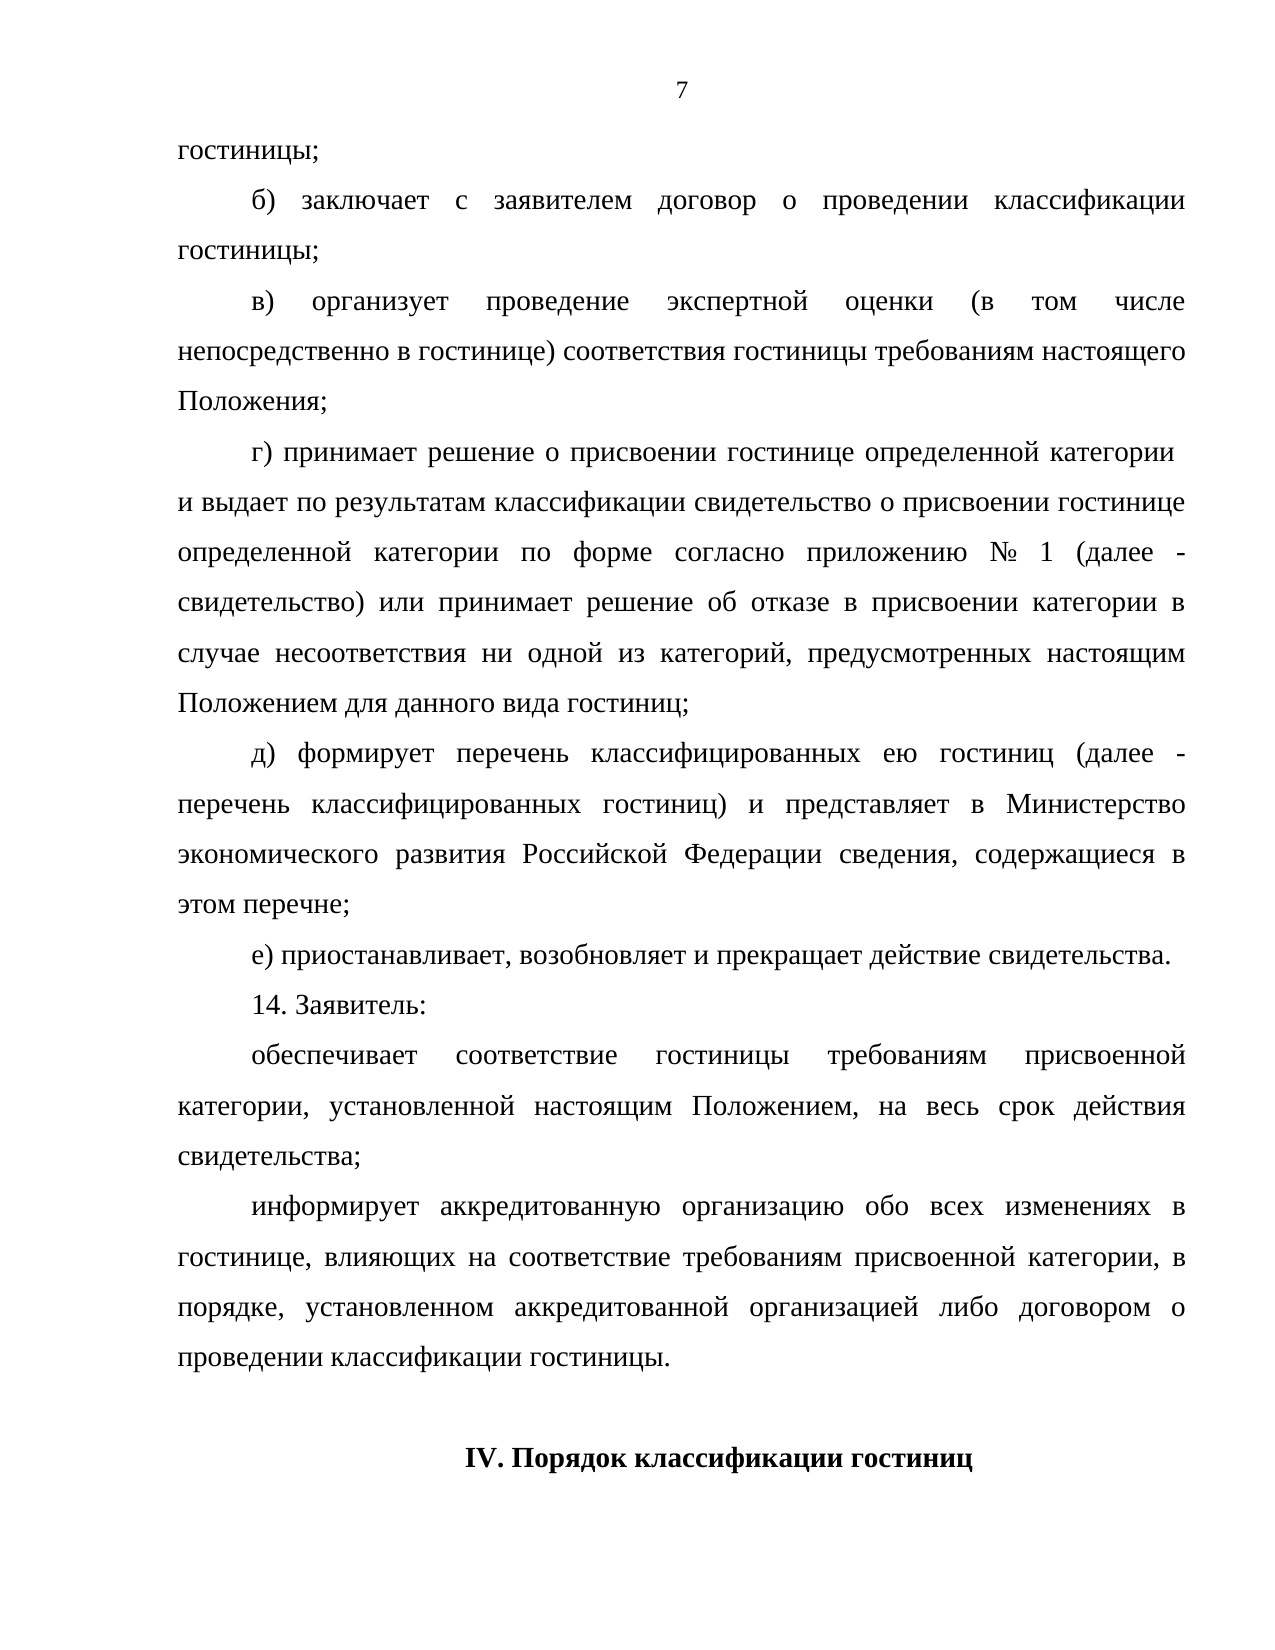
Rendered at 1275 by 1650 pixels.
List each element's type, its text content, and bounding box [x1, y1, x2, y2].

text 14. Заявитель: [177, 987, 1186, 1021]
text е) приостанавливает, возобновляет и прекращает действие свидетельства. [177, 937, 1186, 970]
text обеспечивает соответствие гостиницы требованиям присвоенной категории, установленной настоящим Положением, на весь срок действия свидетельства; [177, 1037, 1186, 1172]
text в) организует проведение экспертной оценки (в том числе непосредственно в гостинице) соответствия гостиницы требованиям настоящего Положения; [177, 283, 1186, 417]
text б) заключает с заявителем договор о проведении классификации гостиницы; [177, 182, 1186, 266]
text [177, 132, 1186, 165]
title IV. Порядок классификации гостиниц [177, 1440, 1186, 1473]
text д) формирует перечень классифицированных ею гостиниц (далее - перечень классифицированных гостиниц) и представляет в Министерство экономического развития Российской Федерации сведения, содержащиеся в этом перечне; [177, 736, 1186, 920]
text информирует аккредитованную организацию обо всех изменениях в гостинице, влияющих на соответствие требованиям присвоенной категории, в порядке, установленном аккредитованной организацией либо договором о проведении классификации гостиницы. [177, 1188, 1186, 1373]
text г) принимает решение о присвоении гостинице определенной категории и выдает по результатам классификации свидетельство о присвоении гостинице определенной категории по форме согласно приложению № 1 (далее - свидетельство) или принимает решение об отказе в присвоении категории в случае несоответствия ни одной из категорий, предусмотренных настоящим Положением для данного вида гостиниц; [177, 434, 1186, 719]
